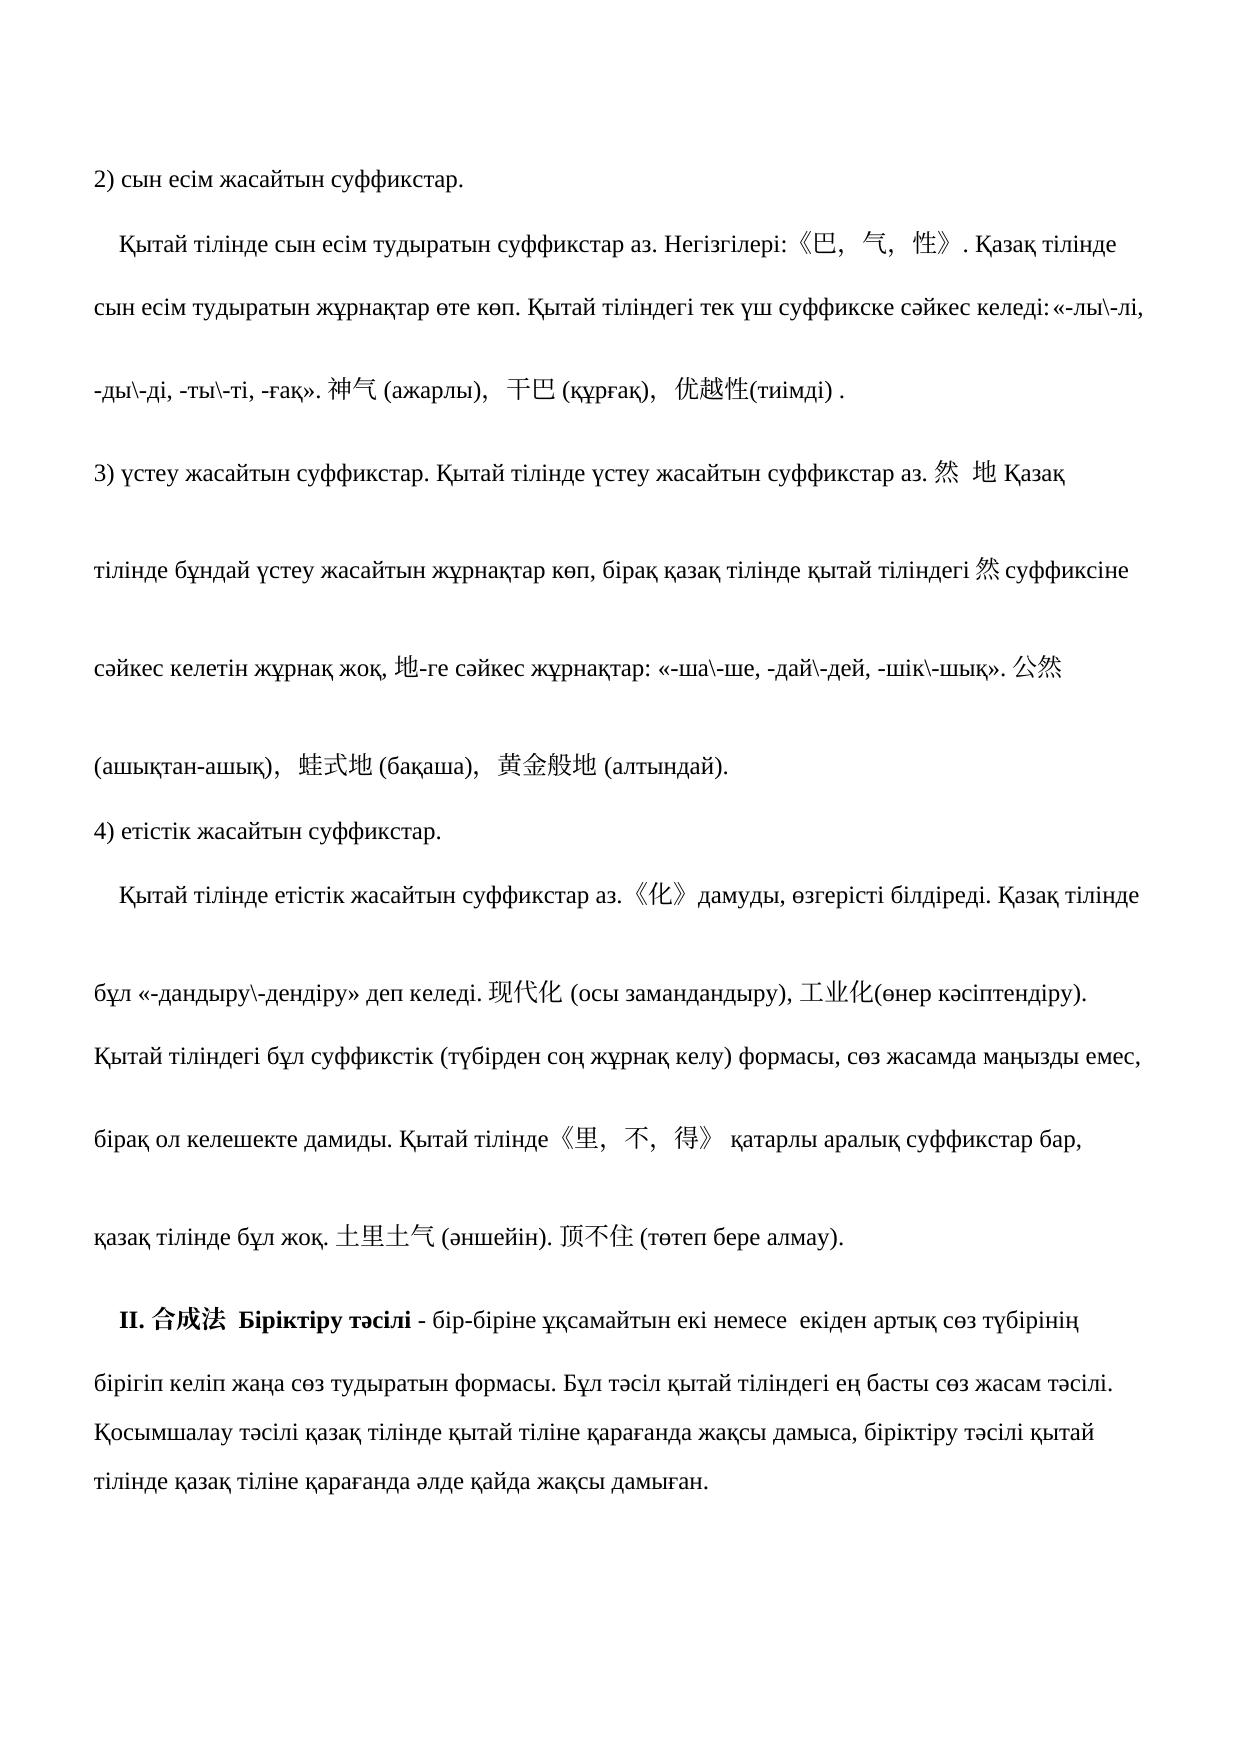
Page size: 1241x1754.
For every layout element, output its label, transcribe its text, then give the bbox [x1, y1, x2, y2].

text 4) етістік жасайтын суффикстар. [94, 814, 1144, 846]
text 2) сын есім жасайтын суффикстар. [94, 162, 1144, 194]
text ІІ. 合成法 Біріктіру тәсілі - бір-біріне ұқсамайтын екі немесе екіден артық сөз түбірінің бірігіп келіп жаңа сөз тудыратын формасы. Бұл тәсіл қытай тіліндегі ең басты сөз жасам тәсілі. Қосымшалау тәсілі қазақ тілінде қытай тіліне қарағанда жақсы дамыса, біріктіру тәсілі қытай тілінде қазақ тіліне қарағанда әлде қайда жақсы дамыған. [94, 1285, 1144, 1496]
text Қытай тілінде етістік жасайтын суффикстар аз.《化》дамуды, өзгерісті білдіреді. Қазақ тілінде бұл «-дандыру\-дендіру» деп келеді. 现代化 (осы замандандыру), 工业化(өнер кәсіптендіру). Қытай тіліндегі бұл суффикстік (түбірден соң жұрнақ келу) формасы, сөз жасамда маңызды емес, бірақ ол келешекте дамиды. Қытай тілінде《里，不，得》 қатарлы аралық суффикстар бар, қазақ тілінде бұл жоқ. 土里土气 (әншейін). 顶不住 (төтеп бере алмау). [94, 861, 1144, 1267]
text 3) үстеу жасайтын суффикстар. Қытай тілінде үстеу жасайтын суффикстар аз. 然 地 Қазақ тілінде бұндай үстеу жасайтын жұрнақтар көп, бірақ қазақ тілінде қытай тіліндегі然суффиксіне сәйкес келетін жұрнақ жоқ, 地-ге сәйкес жұрнақтар: «-ша\-ше, -дай\-дей, -шік\-шық». 公然 (ашықтан-ашық)，蛙式地 (бақаша)，黄金般地 (алтындай). [94, 438, 1144, 796]
text Қытай тілінде сын есім тудыратын суффикстар аз. Негізгілері:《巴，气，性》. Қазақ тілінде сын есім тудыратын жұрнақтар өте көп. Қытай тіліндегі тек үш суффикске сәйкес келеді: «-лы\-лі, -ды\-ді, -ты\-ті, -ғақ». 神气 (ажарлы)，干巴 (құрғақ)，优越性(тиімді) . [94, 209, 1144, 420]
